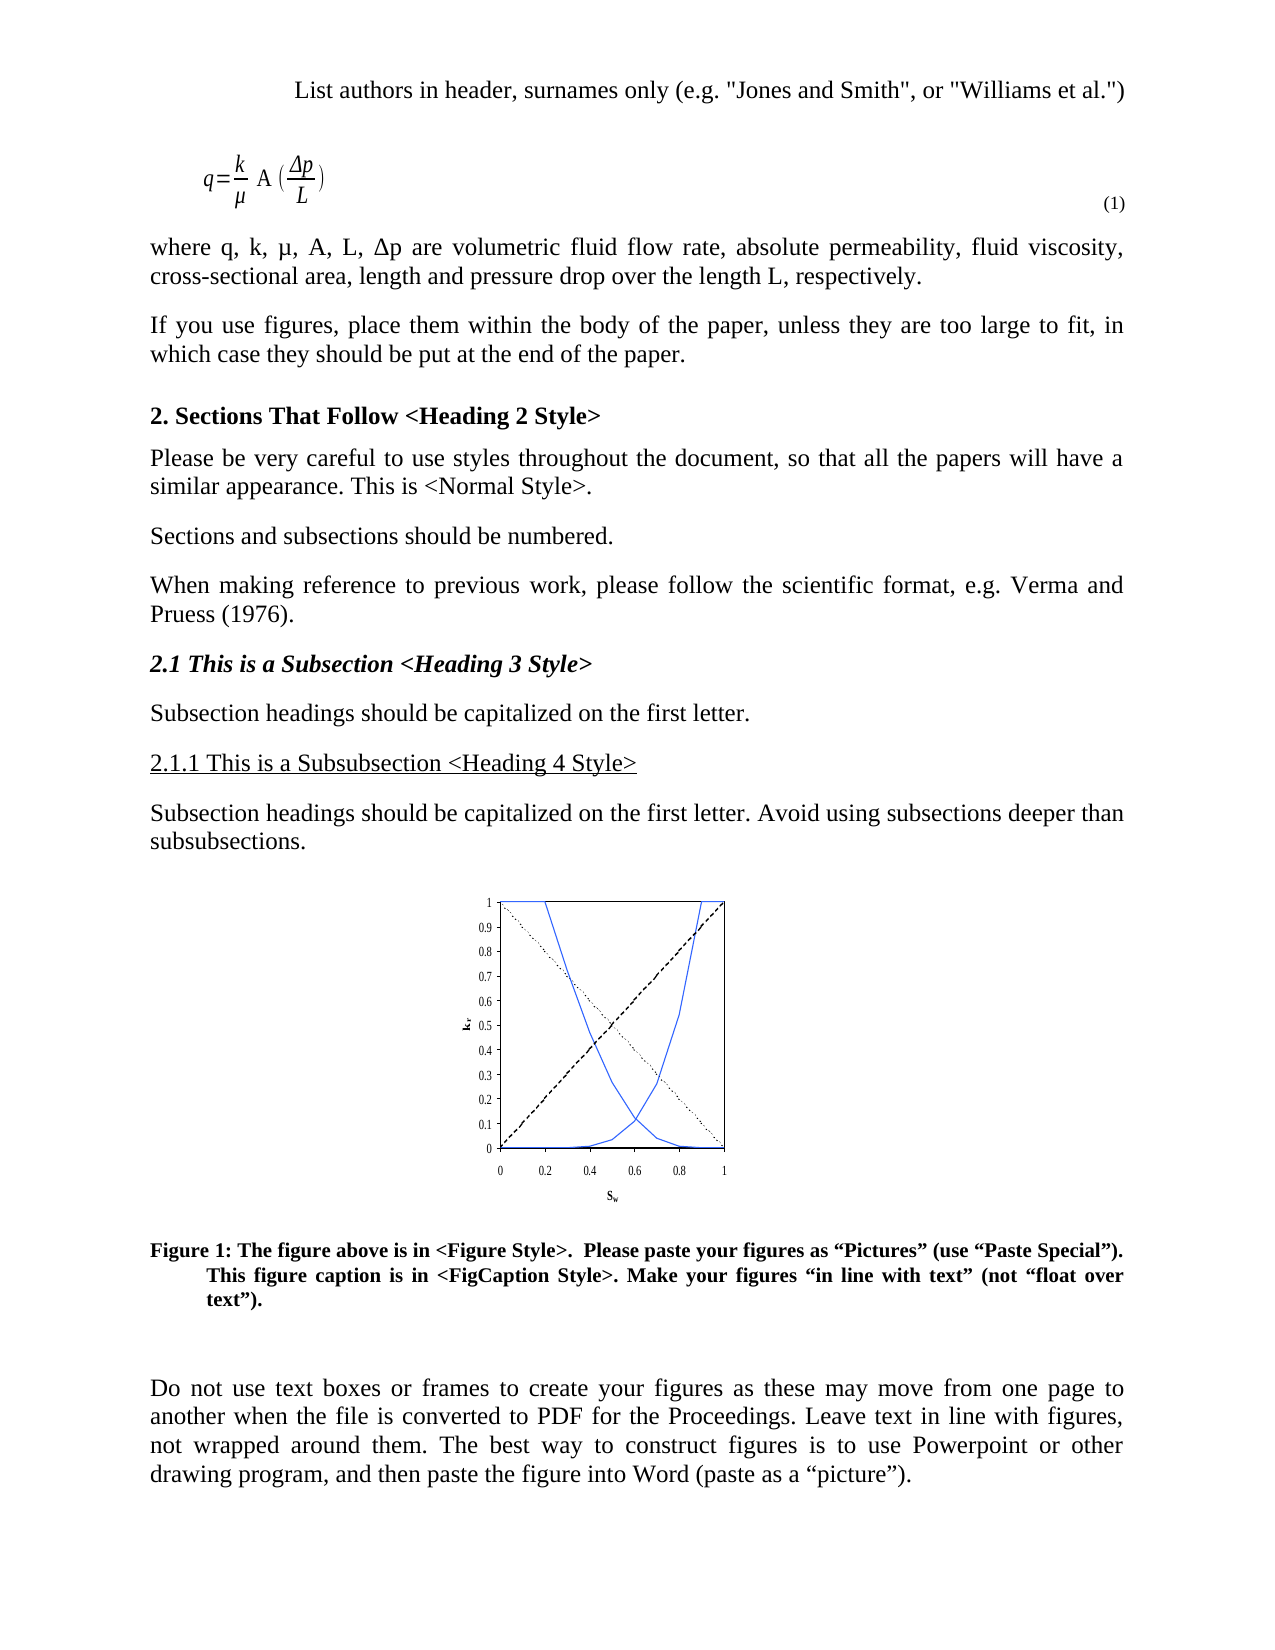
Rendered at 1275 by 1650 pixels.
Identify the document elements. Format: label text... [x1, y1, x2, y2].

text where q, k, µ, A, L, Δp are volumetric fluid flow rate, absolute permeability, fluid viscosity, cross-sectional area, length and pressure drop over the length L, respectively. [150, 232, 1125, 290]
text Sections and subsections should be numbered. [150, 521, 1125, 550]
text Subsection headings should be capitalized on the first letter. Avoid using subsections deeper than subsubsections. [150, 798, 1125, 855]
subtitle 2.1 This is a Subsection <Heading 3 Style> [150, 649, 1125, 678]
text Figure 1: The figure above is in <Figure Style>. Please paste your figures as “Pictures” (use “Paste Special”). This figure caption is in <FigCaption Style>. Make your figures “in line with text” (not “float over text”). [150, 1238, 1125, 1311]
text Do not use text boxes or frames to create your figures as these may move from one page to another when the file is converted to PDF for the Proceedings. Leave text in line with figures, not wrapped around them. The best way to construct figures is to use Powerpoint or other drawing program, and then paste the figure into Word (paste as a “picture”). [150, 1373, 1125, 1488]
text When making reference to previous work, please follow the scientific format, e.g. Verma and Pruess (1976). [150, 571, 1125, 628]
text If you use figures, place them within the body of the paper, unless they are too large to fit, in which case they should be put at the end of the paper. [150, 311, 1125, 368]
subtitle 2.1.1 This is a Subsubsection <Heading 4 Style> [150, 748, 1125, 777]
text Please be very careful to use styles throughout the document, so that all the papers will have a similar appearance. This is <Normal Style>. [150, 443, 1125, 500]
text (1) [150, 150, 1125, 213]
subtitle 2. Sections That Follow <Heading 2 Style> [150, 401, 1125, 430]
text Subsection headings should be capitalized on the first letter. [150, 698, 1125, 727]
